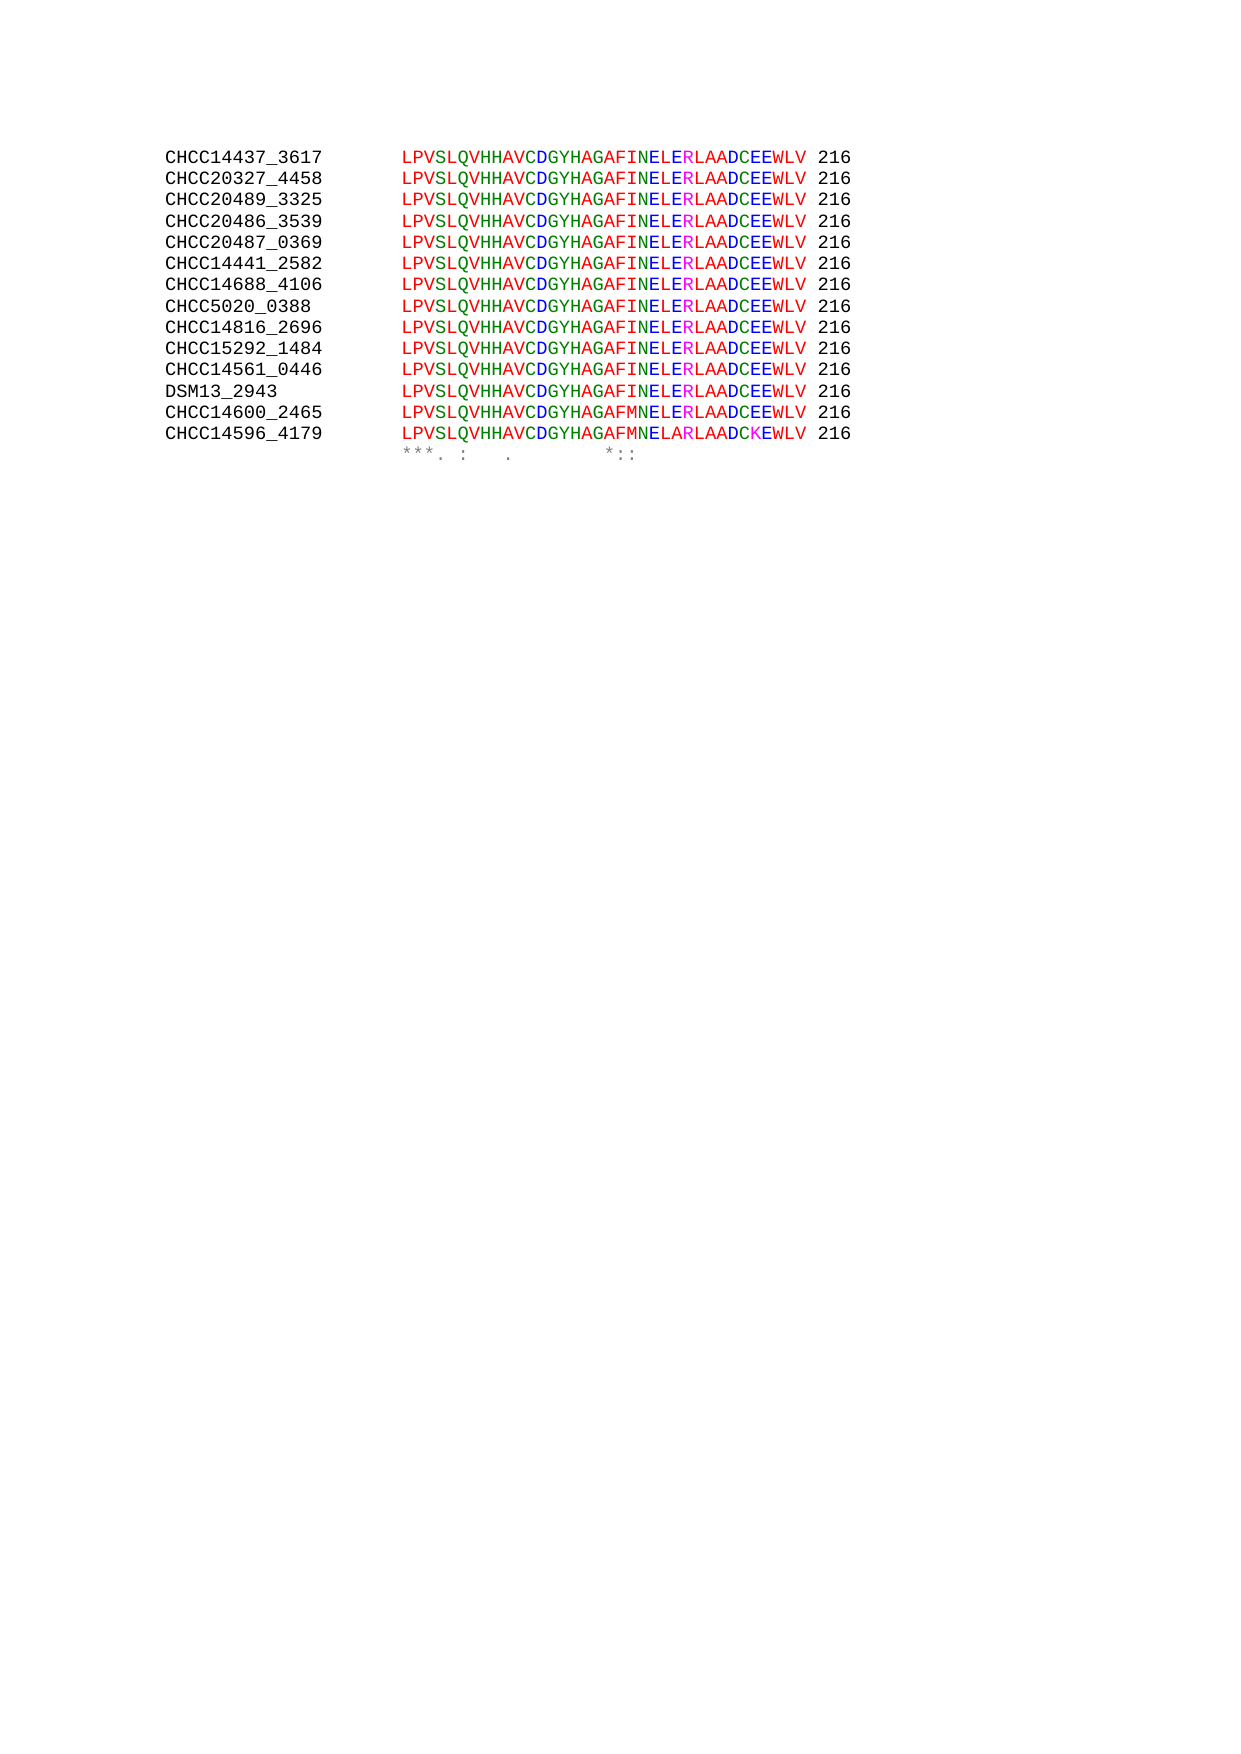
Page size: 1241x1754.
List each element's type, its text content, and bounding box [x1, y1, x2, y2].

text CHCC20489_3325 LPVSLQVHHAVCDGYHAGAFINELERLAADCEEWLV 216 [165, 190, 1134, 211]
text CHCC14561_0446 LPVSLQVHHAVCDGYHAGAFINELERLAADCEEWLV 216 [165, 360, 1134, 381]
text ***. : . *:: [165, 445, 1134, 466]
text DSM13_2943 LPVSLQVHHAVCDGYHAGAFINELERLAADCEEWLV 216 [165, 381, 1134, 403]
text CHCC14816_2696 LPVSLQVHHAVCDGYHAGAFINELERLAADCEEWLV 216 [165, 318, 1134, 339]
text CHCC5020_0388 LPVSLQVHHAVCDGYHAGAFINELERLAADCEEWLV 216 [165, 296, 1134, 318]
text CHCC20486_3539 LPVSLQVHHAVCDGYHAGAFINELERLAADCEEWLV 216 [165, 211, 1134, 233]
text CHCC20487_0369 LPVSLQVHHAVCDGYHAGAFINELERLAADCEEWLV 216 [165, 233, 1134, 254]
text CHCC14437_3617 LPVSLQVHHAVCDGYHAGAFINELERLAADCEEWLV 216 [165, 148, 1134, 169]
text CHCC14688_4106 LPVSLQVHHAVCDGYHAGAFINELERLAADCEEWLV 216 [165, 275, 1134, 296]
text CHCC14596_4179 LPVSLQVHHAVCDGYHAGAFMNELARLAADCKEWLV 216 [165, 424, 1134, 445]
text CHCC14600_2465 LPVSLQVHHAVCDGYHAGAFMNELERLAADCEEWLV 216 [165, 403, 1134, 424]
text CHCC20327_4458 LPVSLQVHHAVCDGYHAGAFINELERLAADCEEWLV 216 [165, 169, 1134, 190]
text CHCC15292_1484 LPVSLQVHHAVCDGYHAGAFINELERLAADCEEWLV 216 [165, 339, 1134, 360]
text CHCC14441_2582 LPVSLQVHHAVCDGYHAGAFINELERLAADCEEWLV 216 [165, 254, 1134, 275]
